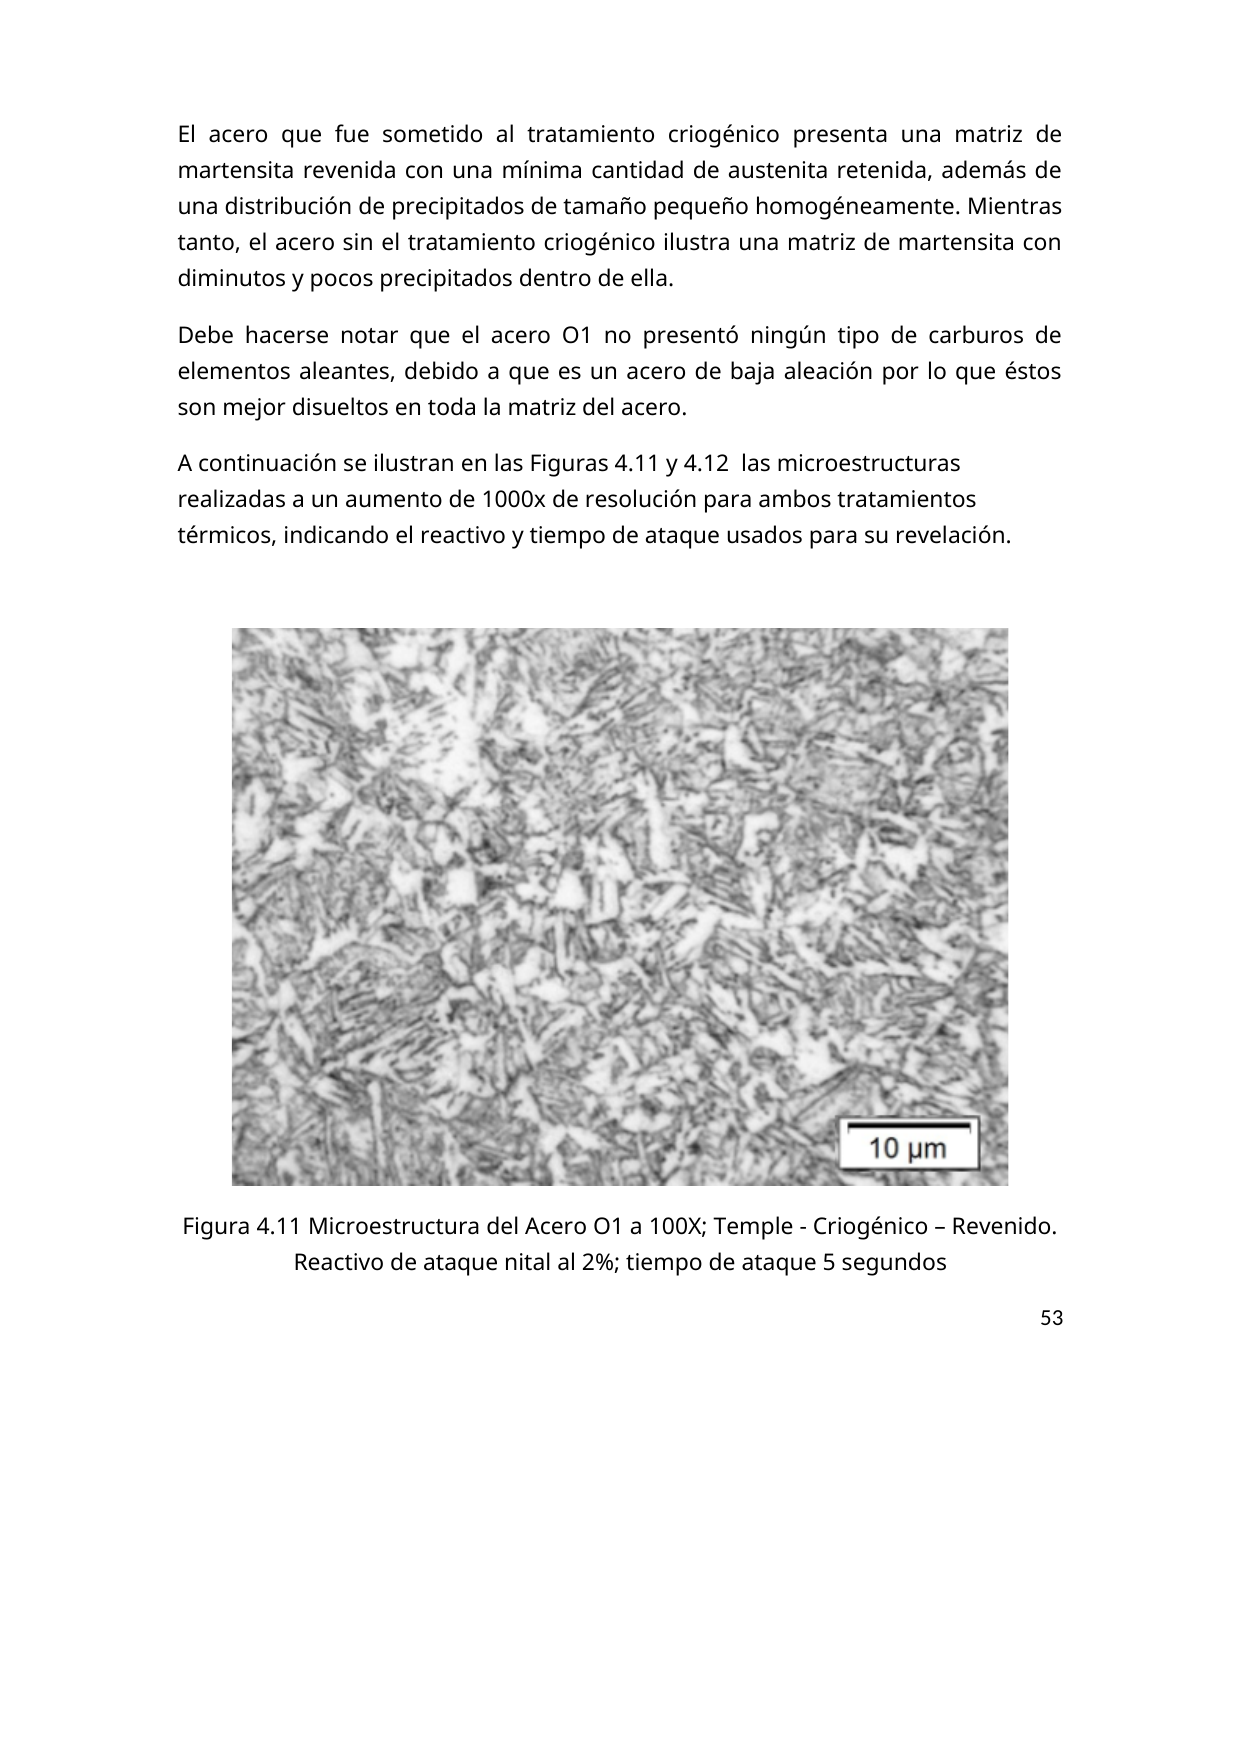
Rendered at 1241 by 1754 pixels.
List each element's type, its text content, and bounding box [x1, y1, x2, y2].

text Debe hacerse notar que el acero O1 no presentó ningún tipo de carburos de elementos aleantes, debido a que es un acero de baja aleación por lo que éstos son mejor disueltos en toda la matriz del acero. [177, 319, 1063, 422]
text 53 [177, 1303, 1063, 1331]
picture [231, 628, 1009, 1186]
text Figura 4.11 Microestructura del Acero O1 a 100X; Temple - Criogénico – Revenido. Reactivo de ataque nital al 2%; tiempo de ataque 5 segundos [177, 1210, 1063, 1277]
text El acero que fue sometido al tratamiento criogénico presenta una matriz de martensita revenida con una mínima cantidad de austenita retenida, además de una distribución de precipitados de tamaño pequeño homogéneamente. Mientras tanto, el acero sin el tratamiento criogénico ilustra una matriz de martensita con diminutos y pocos precipitados dentro de ella. [177, 118, 1063, 293]
text A continuación se ilustran en las Figuras 4.11 y 4.12 las microestructuras realizadas a un aumento de 1000x de resolución para ambos tratamientos térmicos, indicando el reactivo y tiempo de ataque usados para su revelación. [177, 447, 1063, 550]
